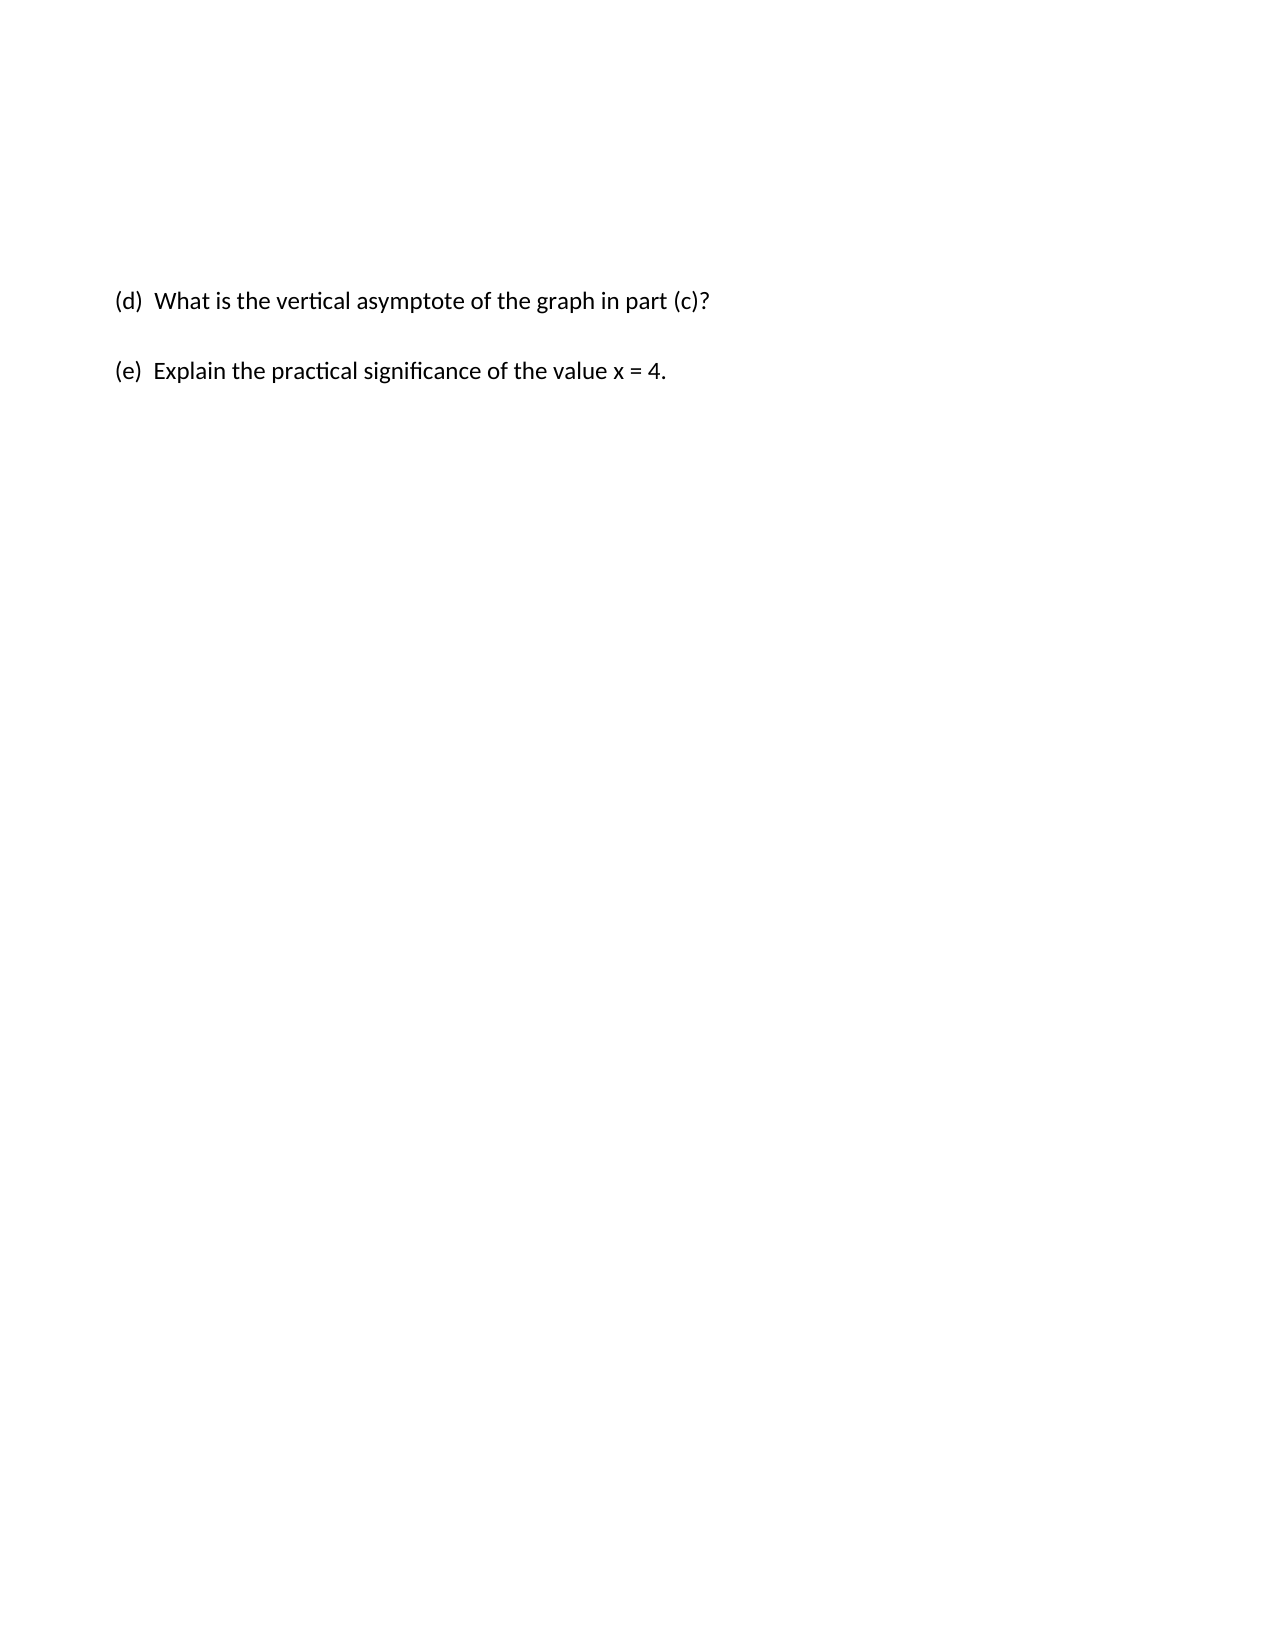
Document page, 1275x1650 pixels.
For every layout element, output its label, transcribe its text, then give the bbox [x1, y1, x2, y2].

text (d) What is the vertical asymptote of the graph in part (c)? [75, 285, 1200, 316]
text (e) Explain the practical significance of the value x = 4. [75, 355, 1200, 386]
